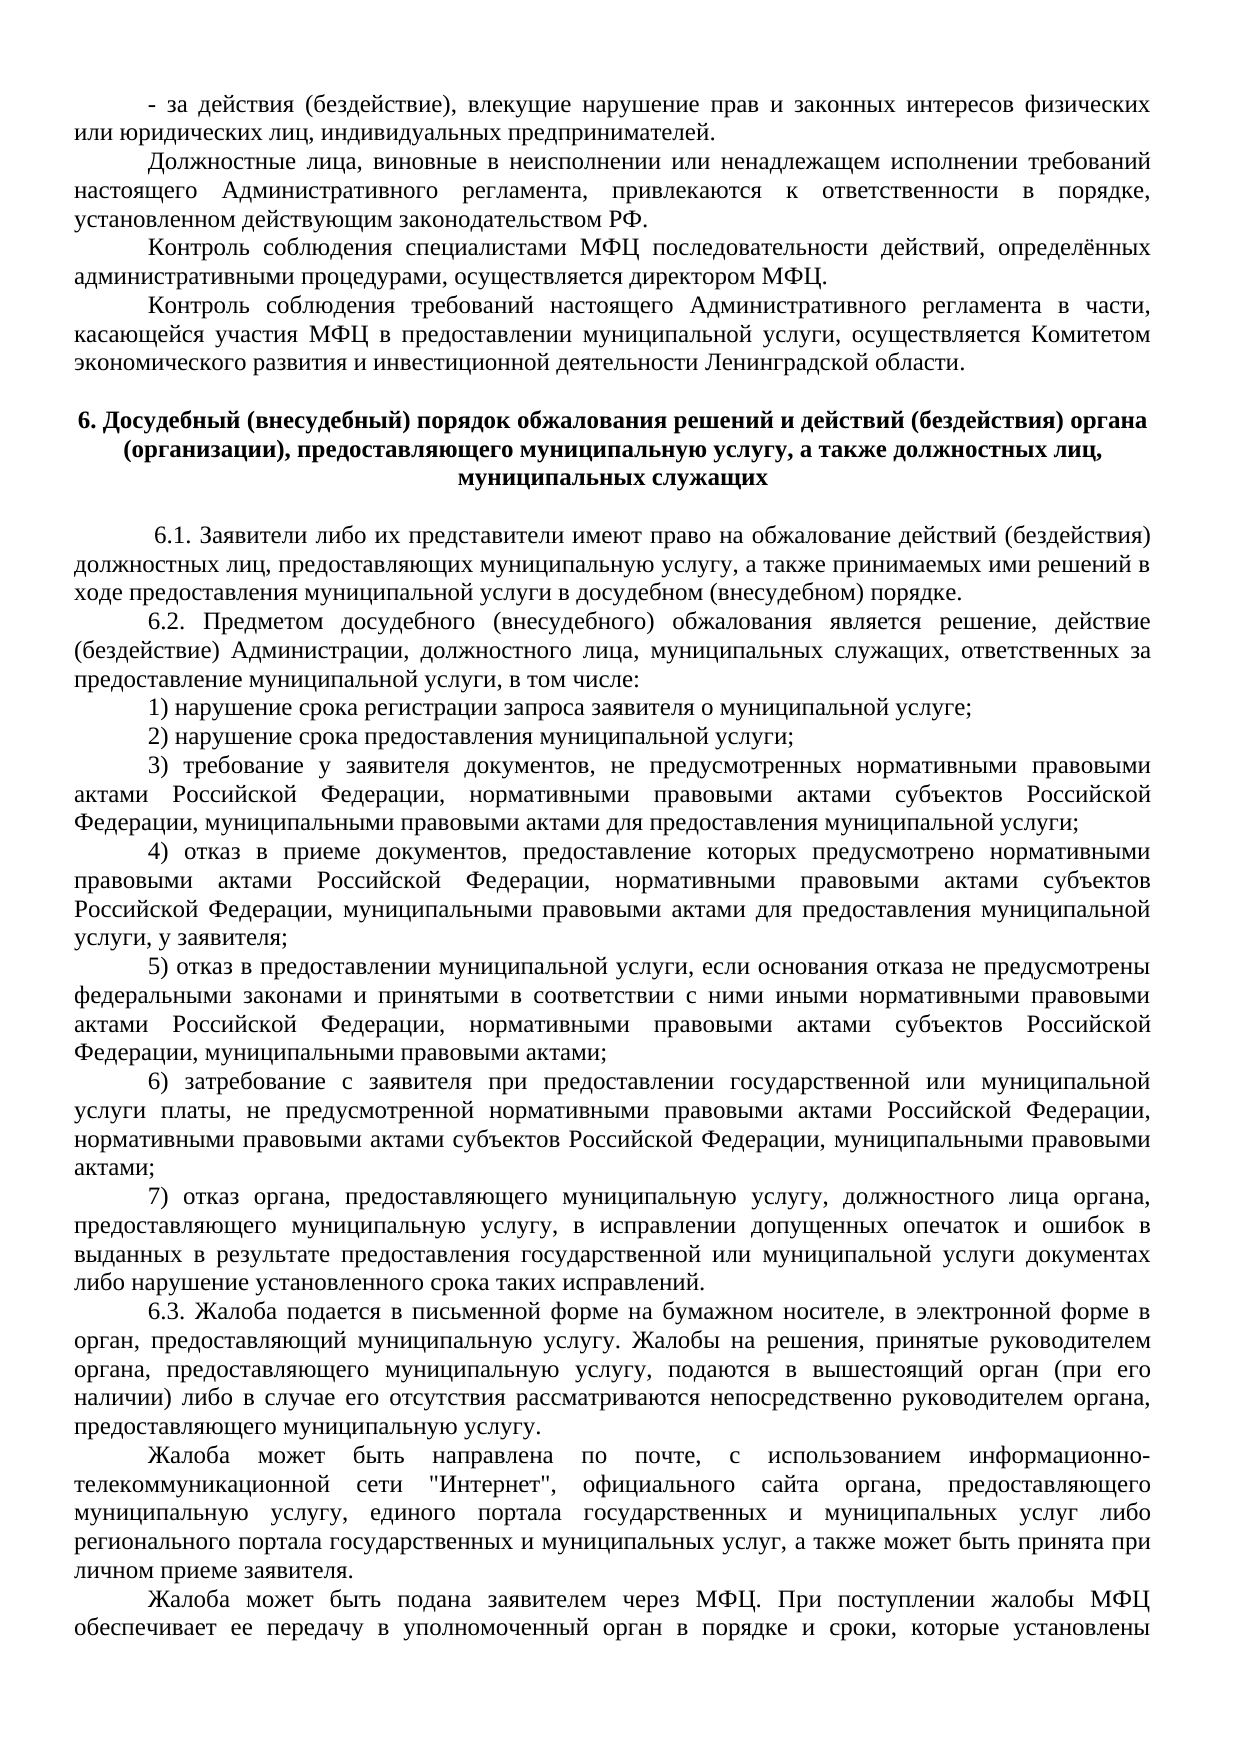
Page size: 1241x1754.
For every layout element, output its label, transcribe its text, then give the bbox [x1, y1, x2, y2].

text 6. Досудебный (внесудебный) порядок обжалования решений и действий (бездействия) органа (организации), предоставляющего муниципальную услугу, а также должностных лиц, муниципальных служащих [74, 405, 1152, 491]
text 6.3. Жалоба подается в письменной форме на бумажном носителе, в электронной форме в орган, предоставляющий муниципальную услугу. Жалобы на решения, принятые руководителем органа, предоставляющего муниципальную услугу, подаются в вышестоящий орган (при его наличии) либо в случае его отсутствия рассматриваются непосредственно руководителем органа, предоставляющего муниципальную услугу. [74, 1296, 1152, 1440]
text Должностные лица, виновные в неисполнении или ненадлежащем исполнении требований настоящего Административного регламента, привлекаются к ответственности в порядке, установленном действующим законодательством РФ. [74, 146, 1152, 232]
text 4) отказ в приеме документов, предоставление которых предусмотрено нормативными правовыми актами Российской Федерации, нормативными правовыми актами субъектов Российской Федерации, муниципальными правовыми актами для предоставления муниципальной услуги, у заявителя; [74, 836, 1152, 951]
text 3) требование у заявителя документов, не предусмотренных нормативными правовыми актами Российской Федерации, нормативными правовыми актами субъектов Российской Федерации, муниципальными правовыми актами для предоставления муниципальной услуги; [74, 750, 1152, 836]
text 6) затребование с заявителя при предоставлении государственной или муниципальной услуги платы, не предусмотренной нормативными правовыми актами Российской Федерации, нормативными правовыми актами субъектов Российской Федерации, муниципальными правовыми актами; [74, 1066, 1152, 1181]
text 6.1. Заявители либо их представители имеют право на обжалование действий (бездействия) должностных лиц, предоставляющих муниципальную услугу, а также принимаемых ими решений в ходе предоставления муниципальной услуги в досудебном (внесудебном) порядке. [74, 520, 1152, 606]
text Контроль соблюдения требований настоящего Административного регламента в части, касающейся участия МФЦ в предоставлении муниципальной услуги, осуществляется Комитетом экономического развития и инвестиционной деятельности Ленинградской области. [74, 290, 1152, 376]
text Жалоба может быть направлена по почте, с использованием информационно-телекоммуникационной сети "Интернет", официального сайта органа, предоставляющего муниципальную услугу, единого портала государственных и муниципальных услуг либо регионального портала государственных и муниципальных услуг, а также может быть принята при личном приеме заявителя. [74, 1440, 1152, 1584]
text Контроль соблюдения специалистами МФЦ последовательности действий, определённых административными процедурами, осуществляется директором МФЦ. [74, 232, 1152, 290]
text 2) нарушение срока предоставления муниципальной услуги; [74, 721, 1152, 750]
text 5) отказ в предоставлении муниципальной услуги, если основания отказа не предусмотрены федеральными законами и принятыми в соответствии с ними иными нормативными правовыми актами Российской Федерации, нормативными правовыми актами субъектов Российской Федерации, муниципальными правовыми актами; [74, 951, 1152, 1066]
text 7) отказ органа, предоставляющего муниципальную услугу, должностного лица органа, предоставляющего муниципальную услугу, в исправлении допущенных опечаток и ошибок в выданных в результате предоставления государственной или муниципальной услуги документах либо нарушение установленного срока таких исправлений. [74, 1181, 1152, 1296]
text - за действия (бездействие), влекущие нарушение прав и законных интересов физических или юридических лиц, индивидуальных предпринимателей. [74, 89, 1152, 146]
text 1) нарушение срока регистрации запроса заявителя о муниципальной услуге; [74, 692, 1152, 721]
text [74, 1584, 1152, 1641]
text 6.2. Предметом досудебного (внесудебного) обжалования является решение, действие (бездействие) Администрации, должностного лица, муниципальных служащих, ответственных за предоставление муниципальной услуги, в том числе: [74, 606, 1152, 692]
